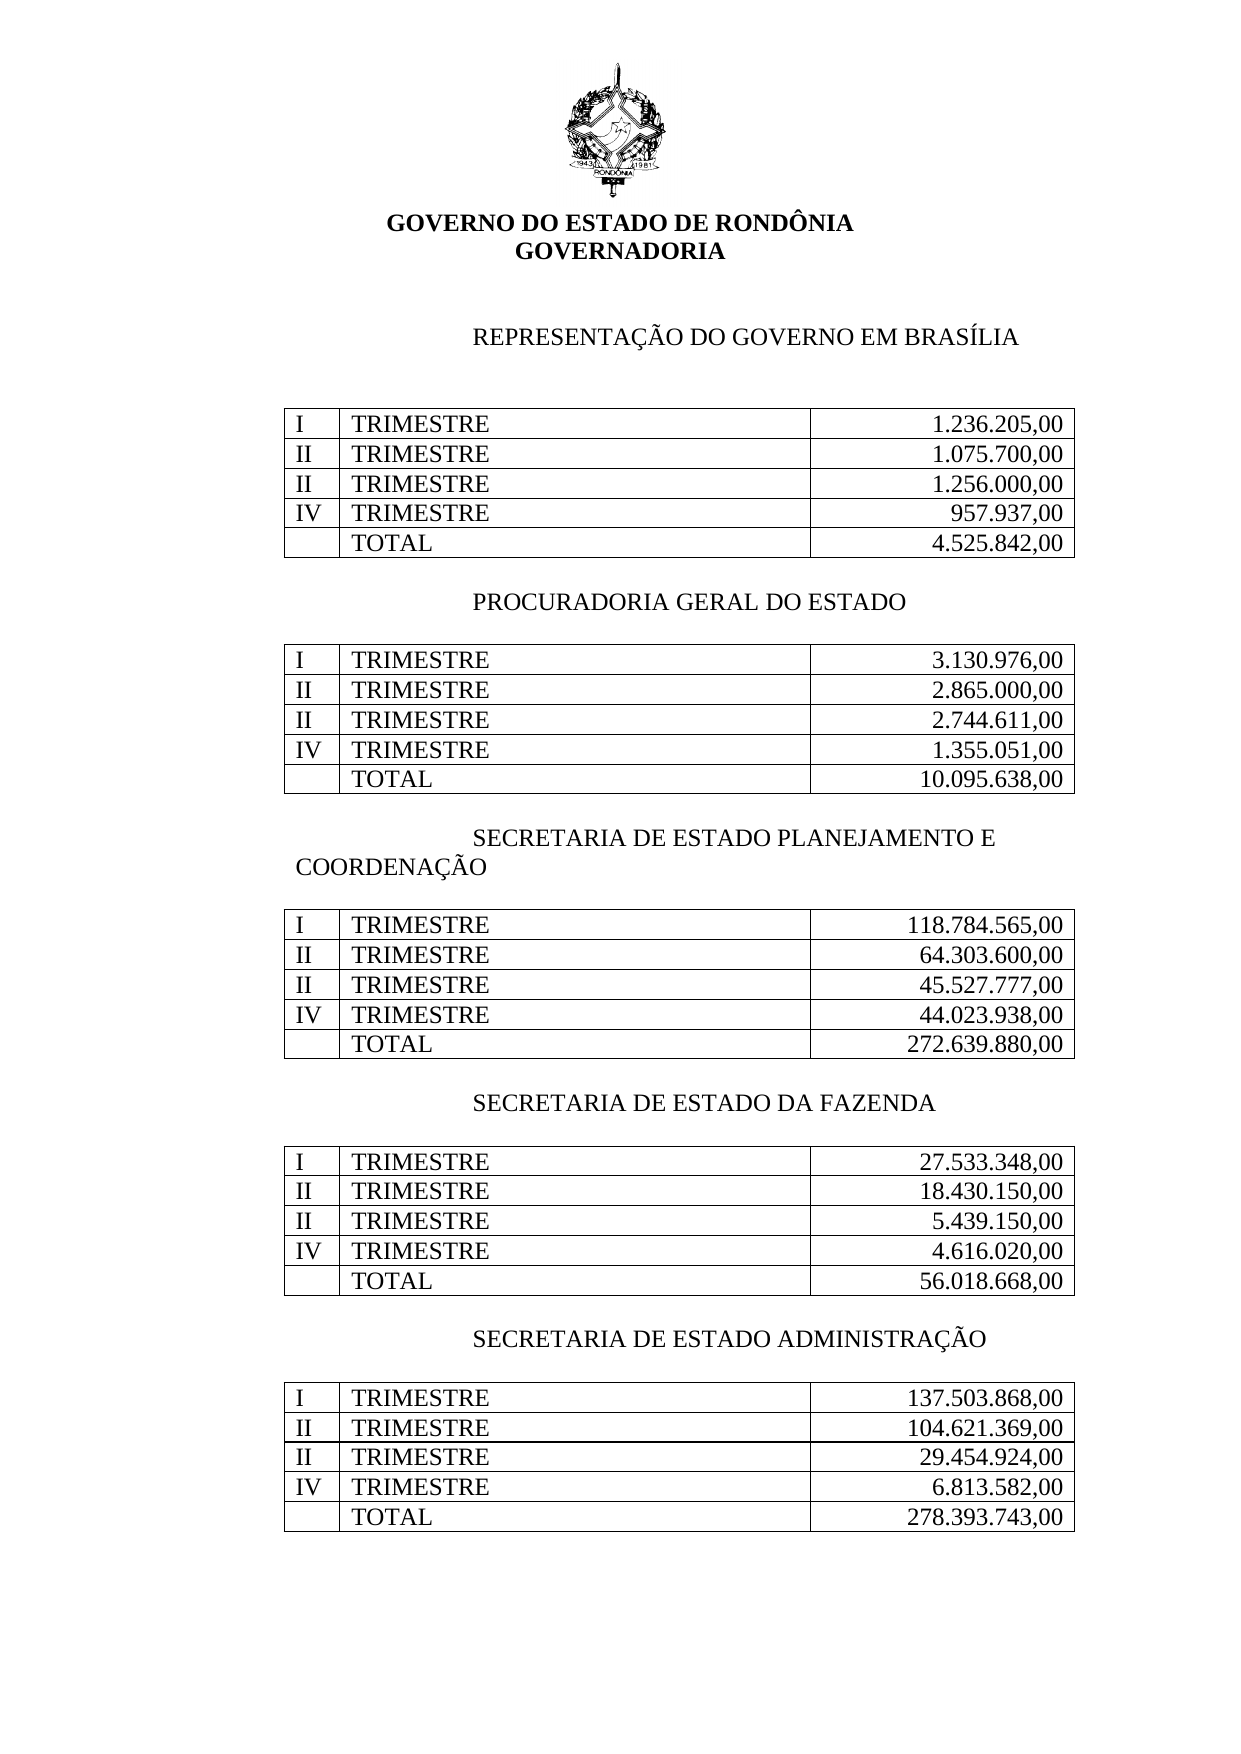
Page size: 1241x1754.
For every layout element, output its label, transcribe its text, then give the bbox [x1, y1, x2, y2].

table_cell 4.616.020,00 [811, 1236, 1074, 1265]
table_cell 272.639.880,00 [811, 1030, 1074, 1058]
table_header 27.533.348,00 [811, 1147, 1074, 1175]
table_cell TRIMESTRE [340, 469, 810, 497]
table_cell IV [285, 499, 339, 527]
table_cell 18.430.150,00 [811, 1176, 1074, 1205]
table_header TRIMESTRE [340, 1147, 810, 1175]
table_cell 4.525.842,00 [811, 528, 1074, 557]
table_cell TRIMESTRE [340, 1206, 810, 1235]
table_header TRIMESTRE [340, 409, 810, 438]
table_cell 2.744.611,00 [811, 705, 1074, 734]
table_cell [285, 765, 339, 793]
text REPRESENTAÇÃO DO GOVERNO EM BRASÍLIA [295, 322, 1063, 351]
table_cell IV [285, 1236, 339, 1265]
table_header 118.784.565,00 [811, 910, 1074, 939]
table_header TRIMESTRE [340, 1383, 810, 1412]
table_cell II [285, 439, 339, 468]
text SECRETARIA DE ESTADO PLANEJAMENTO E COORDENAÇÃO [295, 823, 1063, 881]
table_cell 64.303.600,00 [811, 940, 1074, 969]
table_cell IV [285, 735, 339, 763]
table_cell IV [285, 1472, 339, 1501]
table_cell II [285, 940, 339, 969]
table_cell 278.393.743,00 [811, 1502, 1074, 1531]
table_header I [285, 910, 339, 939]
table_header TRIMESTRE [340, 910, 810, 939]
text PROCURADORIA GERAL DO ESTADO [295, 587, 1063, 616]
table_header 137.503.868,00 [811, 1383, 1074, 1412]
table_cell TRIMESTRE [340, 970, 810, 999]
table_cell TRIMESTRE [340, 675, 810, 704]
table_cell 104.621.369,00 [811, 1413, 1074, 1441]
table_cell TRIMESTRE [340, 1000, 810, 1028]
table_cell TOTAL [340, 1502, 810, 1531]
table_cell 1.355.051,00 [811, 735, 1074, 763]
table_header I [285, 1147, 339, 1175]
table_cell TRIMESTRE [340, 1443, 810, 1471]
table_cell [285, 528, 339, 557]
table_header 3.130.976,00 [811, 645, 1074, 674]
table_cell II [285, 469, 339, 497]
table_cell [285, 1030, 339, 1058]
table_cell TRIMESTRE [340, 735, 810, 763]
table_cell TRIMESTRE [340, 1472, 810, 1501]
table_header I [285, 1383, 339, 1412]
table_cell TRIMESTRE [340, 499, 810, 527]
table_cell 5.439.150,00 [811, 1206, 1074, 1235]
table_cell II [285, 1413, 339, 1441]
table_cell 10.095.638,00 [811, 765, 1074, 793]
table_header 1.236.205,00 [811, 409, 1074, 438]
table_cell 6.813.582,00 [811, 1472, 1074, 1501]
table_cell [285, 1502, 339, 1531]
text SECRETARIA DE ESTADO DA FAZENDA [295, 1088, 1063, 1117]
table_cell TOTAL [340, 1266, 810, 1294]
table_cell II [285, 1206, 339, 1235]
table_header TRIMESTRE [340, 645, 810, 674]
table_cell TRIMESTRE [340, 1236, 810, 1265]
table_cell TRIMESTRE [340, 940, 810, 969]
table_cell II [285, 705, 339, 734]
table_cell TRIMESTRE [340, 1413, 810, 1441]
table_cell II [285, 970, 339, 999]
table_cell 44.023.938,00 [811, 1000, 1074, 1028]
table_header I [285, 409, 339, 438]
table_cell 29.454.924,00 [811, 1443, 1074, 1471]
table_cell TRIMESTRE [340, 1176, 810, 1205]
table_cell 1.075.700,00 [811, 439, 1074, 468]
table_cell TOTAL [340, 528, 810, 557]
table_cell II [285, 1176, 339, 1205]
table_cell TOTAL [340, 1030, 810, 1058]
text SECRETARIA DE ESTADO ADMINISTRAÇÃO [295, 1324, 1063, 1353]
table_cell II [285, 1443, 339, 1471]
table_cell TRIMESTRE [340, 439, 810, 468]
table_cell TOTAL [340, 765, 810, 793]
table_cell 957.937,00 [811, 499, 1074, 527]
table_cell IV [285, 1000, 339, 1028]
table_header I [285, 645, 339, 674]
table_cell II [285, 675, 339, 704]
table_cell 45.527.777,00 [811, 970, 1074, 999]
table_cell 56.018.668,00 [811, 1266, 1074, 1294]
table_cell TRIMESTRE [340, 705, 810, 734]
table_cell 2.865.000,00 [811, 675, 1074, 704]
table_cell 1.256.000,00 [811, 469, 1074, 497]
table_cell [285, 1266, 339, 1294]
